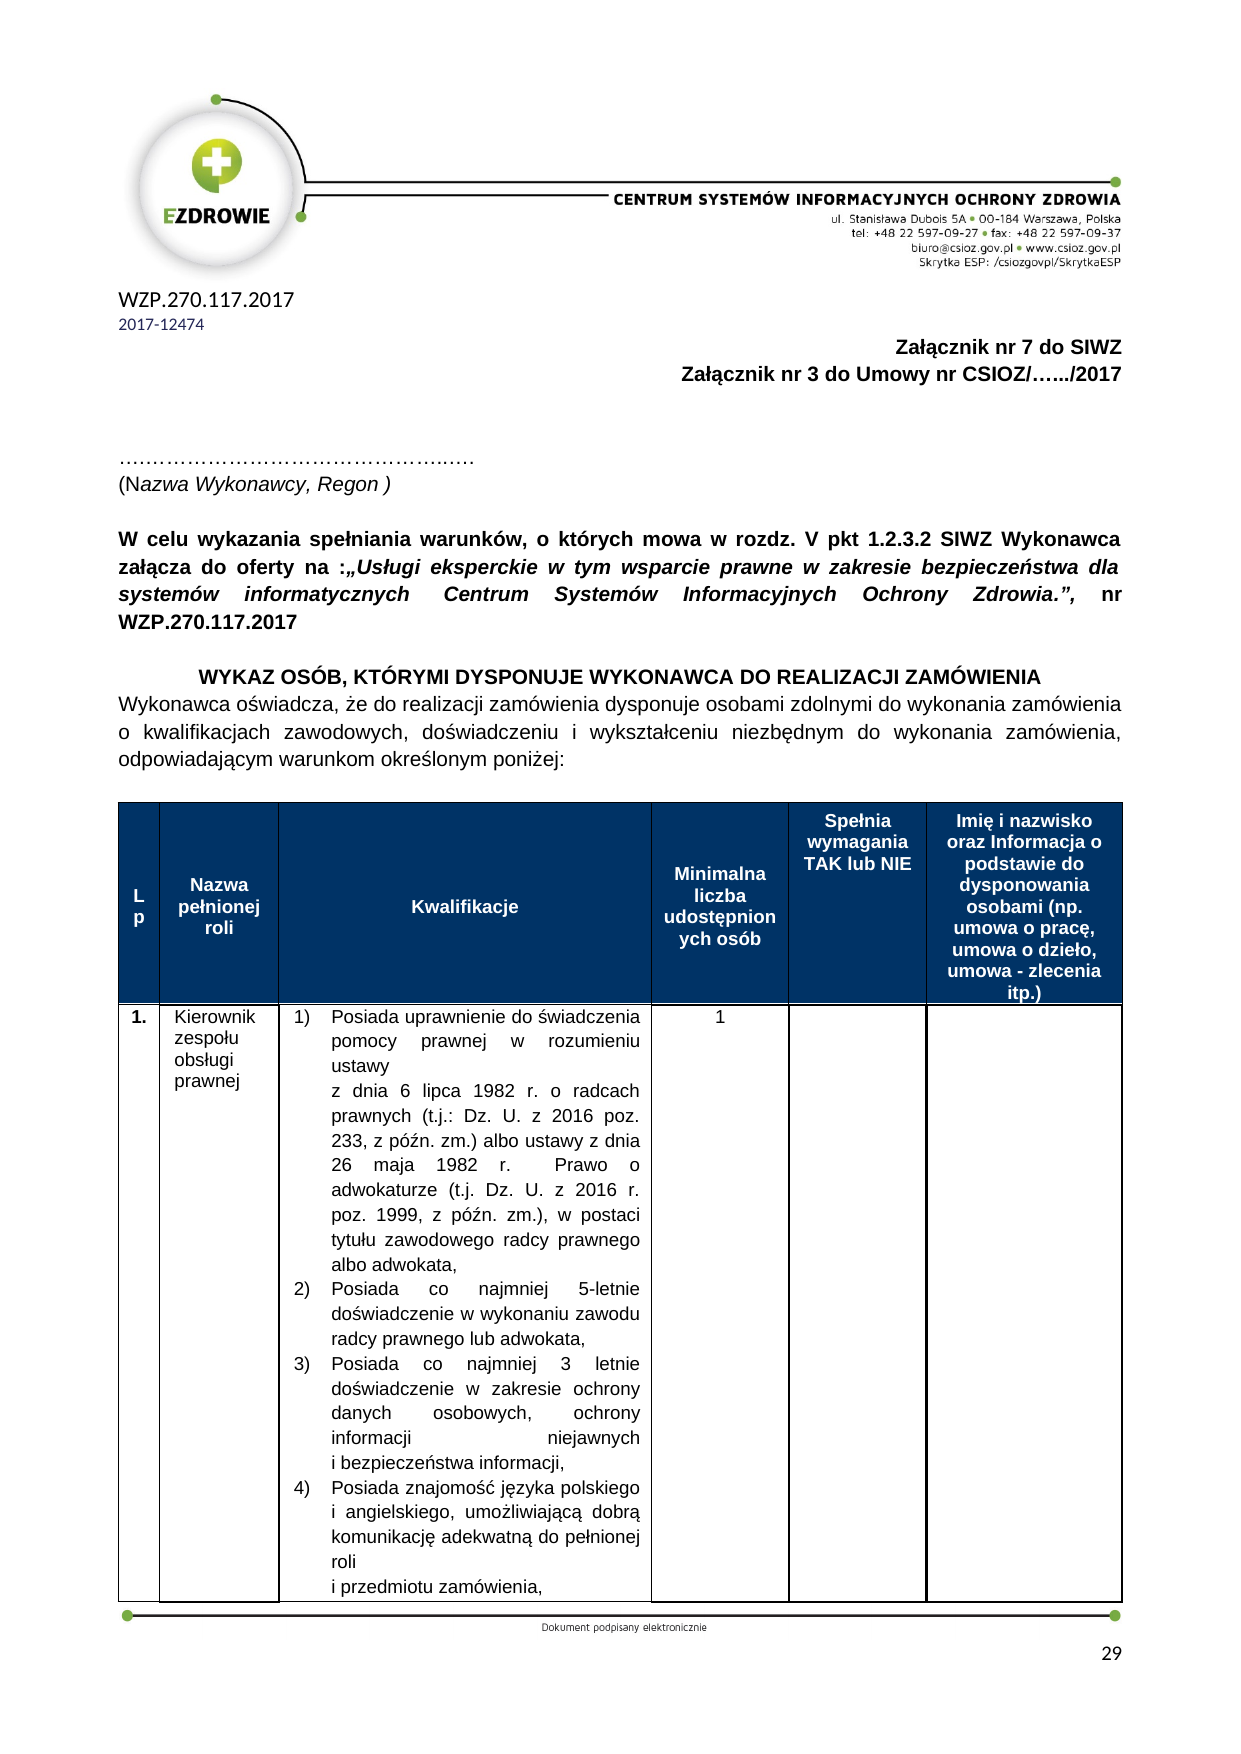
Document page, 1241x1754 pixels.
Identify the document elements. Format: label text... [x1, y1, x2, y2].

picture [119, 1604, 1123, 1640]
text Załącznik nr 3 do Umowy nr CSIOZ/….../2017 [118, 362, 1122, 386]
table_cell Kierownik zespołu obsługi prawnej [160, 1006, 278, 1601]
text Wykonawca oświadcza, że do realizacji zamówienia dysponuje osobami zdolnymi do wykonania zamówienia o kwalifikacjach zawodowych, doświadczeniu i wykształceniu niezbędnym do wykonania zamówienia, odpowiadającym warunkom określonym poniżej: [118, 692, 1122, 771]
text Załącznik nr 7 do SIWZ [118, 334, 1122, 358]
text ….……………………………………..…. [118, 444, 1122, 468]
picture [118, 88, 1123, 285]
text W celu wykazania spełniania warunków, o których mowa w rozdz. V pkt 1.2.3.2 SIWZ Wykonawca załącza do oferty na :„Usługi eksperckie w tym wsparcie prawne w zakresie bezpieczeństwa dla systemów informatycznych Centrum Systemów Informacyjnych Ochrony Zdrowia.”, nr WZP.270.117.2017 [118, 527, 1122, 633]
table_cell 1 [652, 1006, 788, 1601]
table_cell [928, 1006, 1121, 1601]
table_header Imię i nazwisko oraz Informacja o podstawie do dysponowania osobami (np. umowa o pracę, umowa o dzieło, umowa - zlecenia itp.) [927, 803, 1122, 1003]
table_header Kwalifikacje [279, 803, 651, 1003]
table_header Minimalna liczba udostępnionych osób [652, 803, 788, 1003]
text (Nazwa Wykonawcy, Regon ) [118, 472, 1122, 496]
table_cell [790, 1006, 925, 1601]
table_header Nazwa pełnionej roli [160, 803, 278, 1003]
table_header Lp [119, 803, 159, 1003]
table_header Spełnia wymagania TAK lub NIE [789, 803, 926, 1003]
text WYKAZ OSÓB, KTÓRYMI DYSPONUJE WYKONAWCA DO REALIZACJI ZAMÓWIENIA [118, 664, 1122, 688]
table_cell 1. [119, 1005, 159, 1601]
